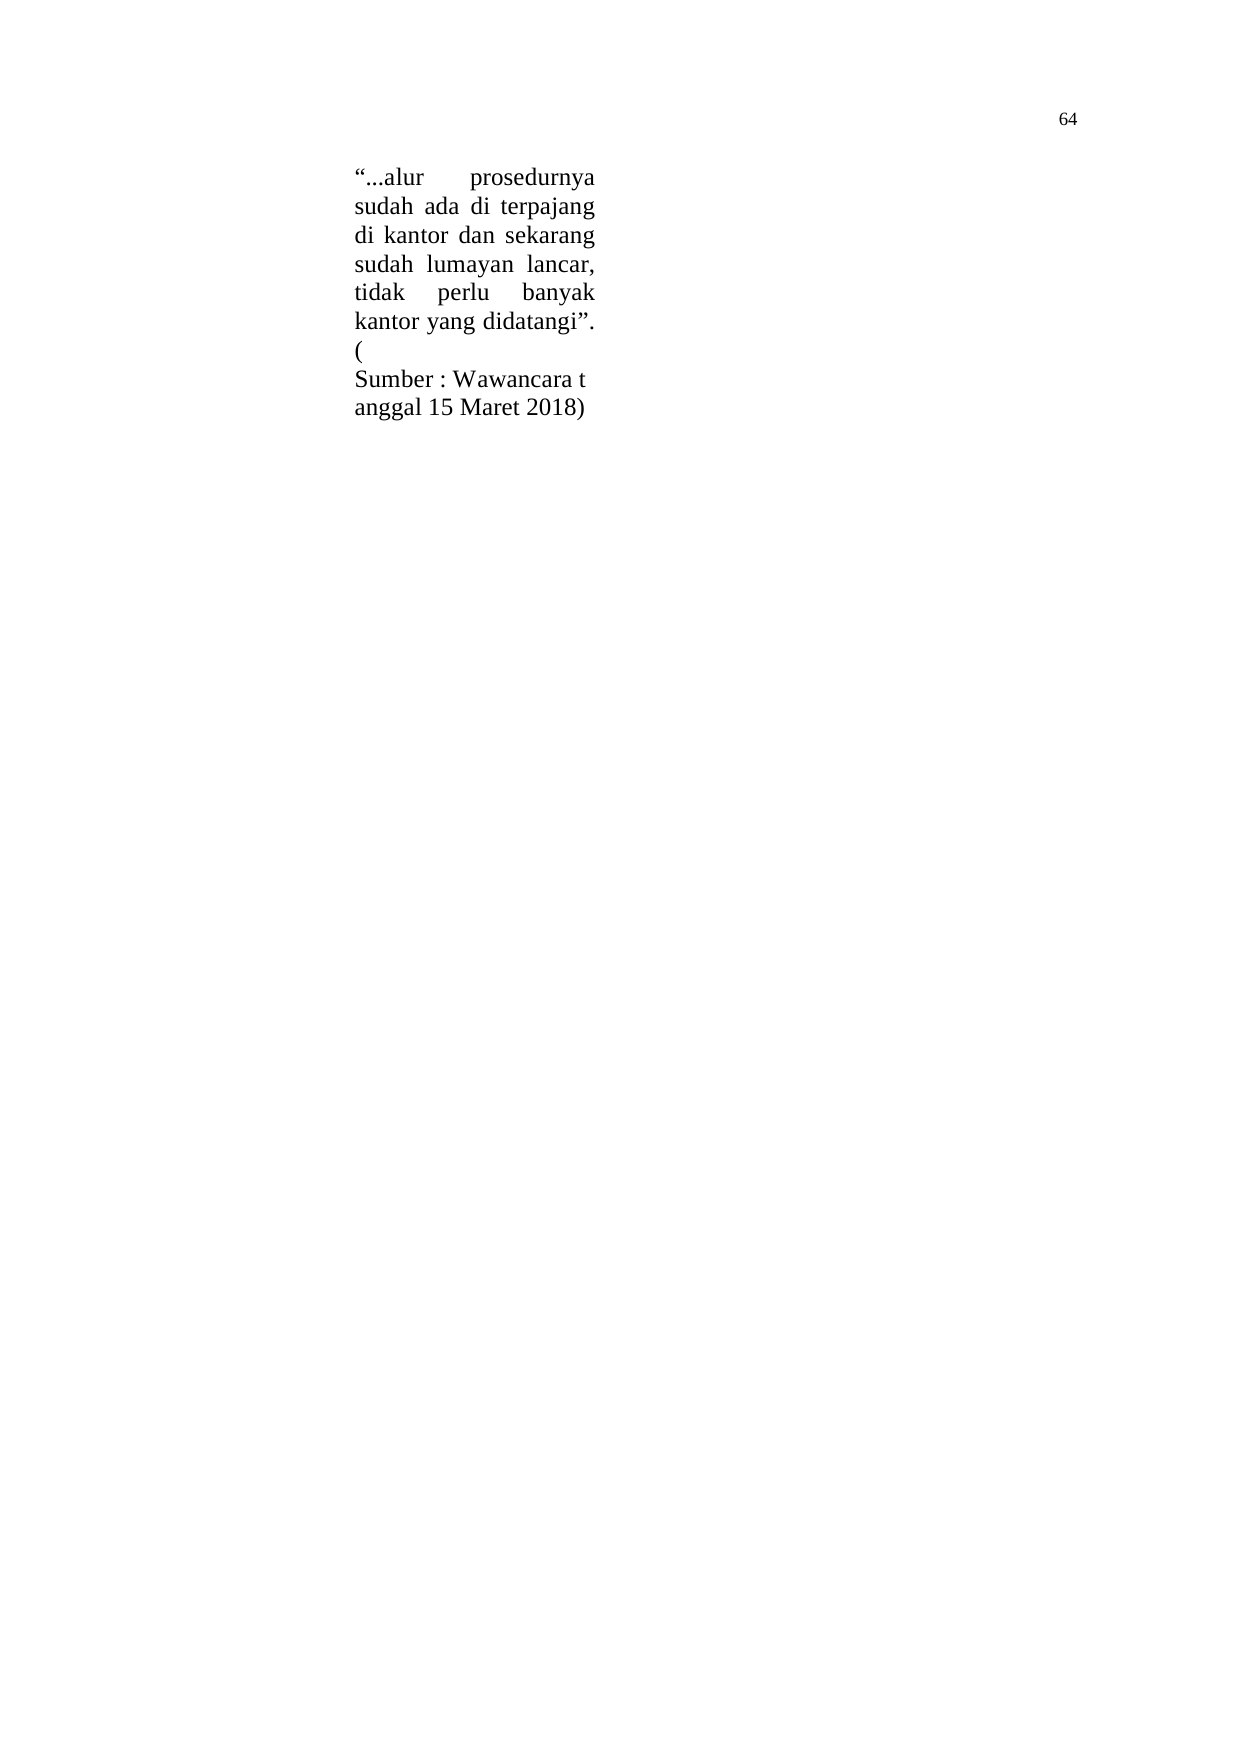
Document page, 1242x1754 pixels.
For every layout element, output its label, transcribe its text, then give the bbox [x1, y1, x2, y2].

text “...alur prosedurnya sudah ada di terpajang di kantor dan sekarang sudah lumayan lancar, tidak perlu banyak kantor yang didatangi”. ( Sumber.:.Wawancara.tanggal.15.Maret.2018) [354, 162, 595, 421]
